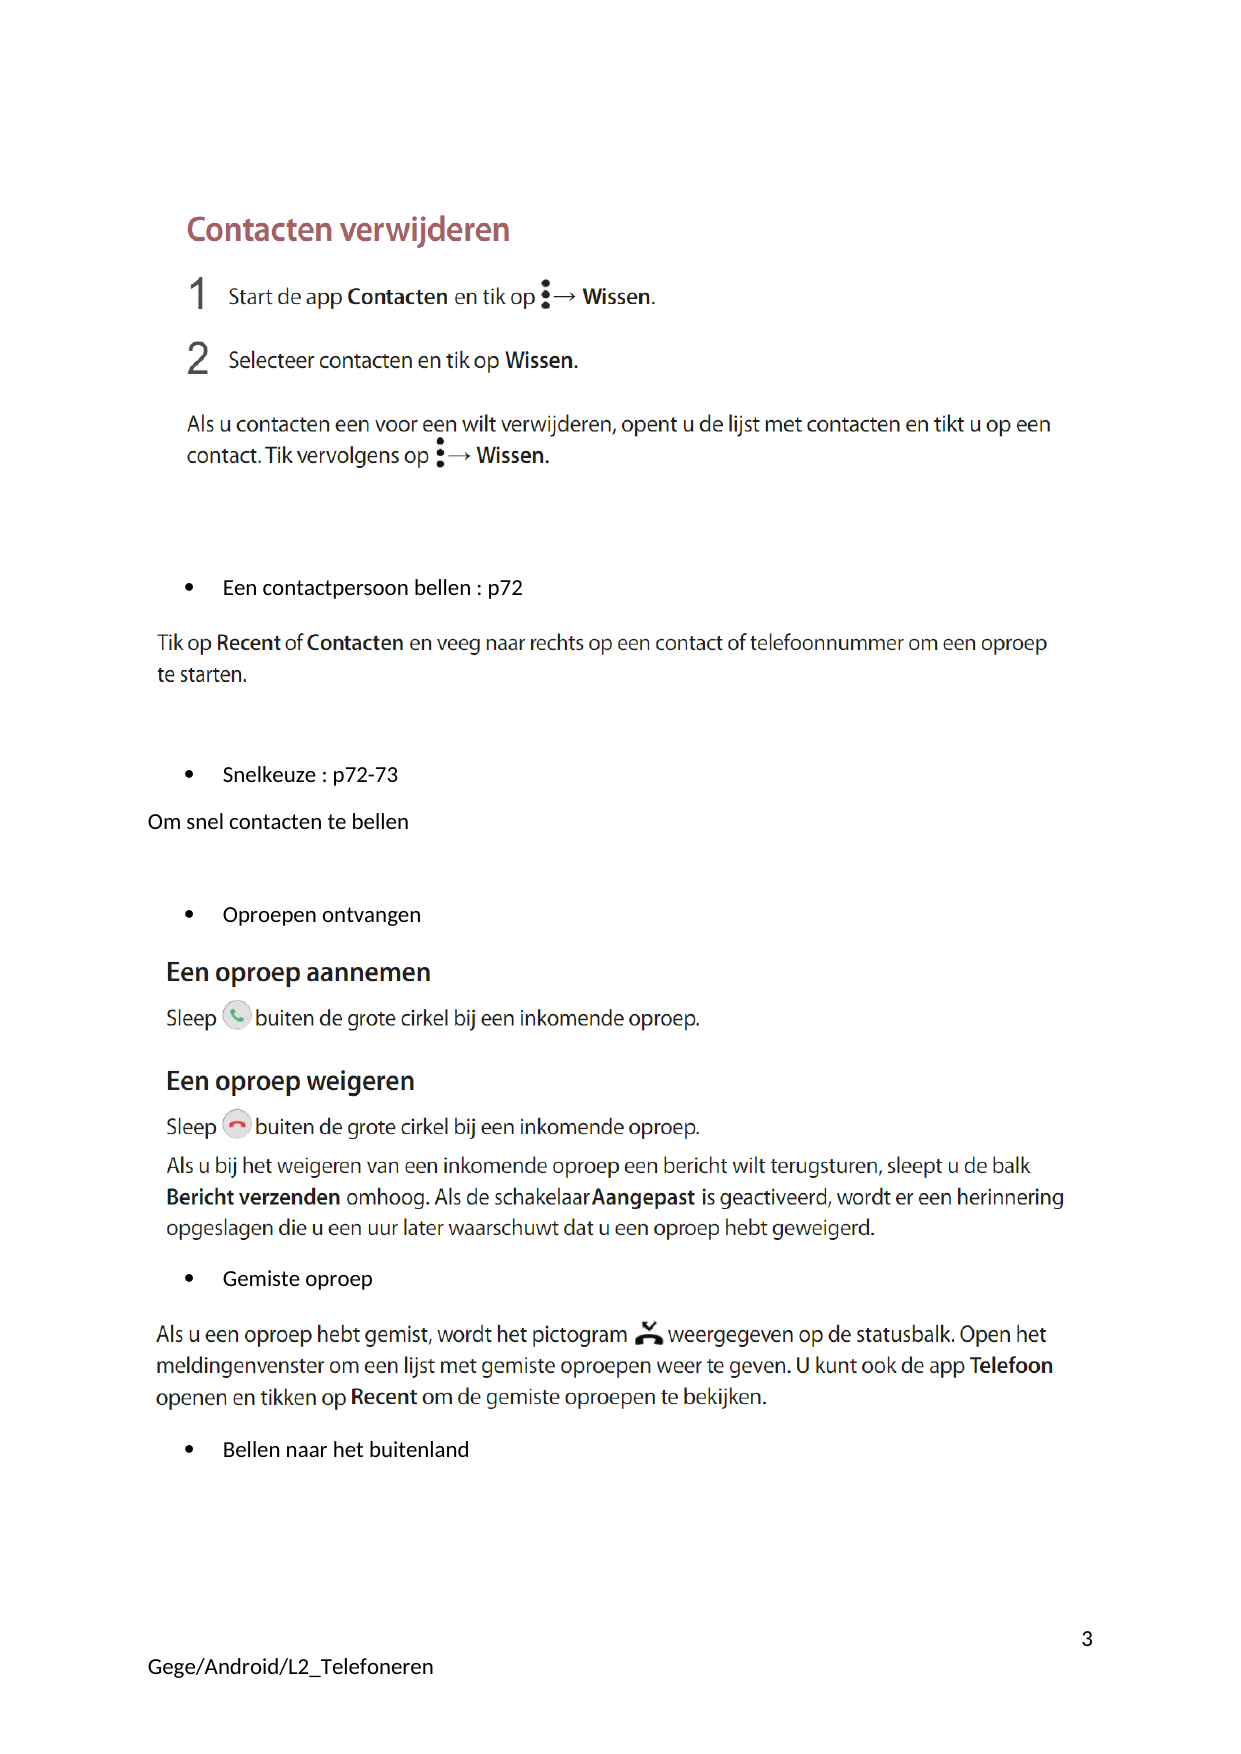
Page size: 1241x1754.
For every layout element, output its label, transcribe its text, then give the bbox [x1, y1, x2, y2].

picture [147, 194, 1093, 508]
picture [147, 947, 1093, 1246]
list Een contactpersoon bellen : p72 [185, 573, 1093, 601]
picture [147, 620, 1093, 695]
picture [147, 1311, 1093, 1417]
list Bellen naar het buitenland [185, 1435, 1093, 1463]
list Snelkeuze : p72-73 [185, 760, 1093, 788]
list Gemiste oproep [185, 1264, 1093, 1292]
list Oproepen ontvangen [185, 901, 1093, 929]
text Om snel contacten te bellen [148, 807, 1093, 835]
